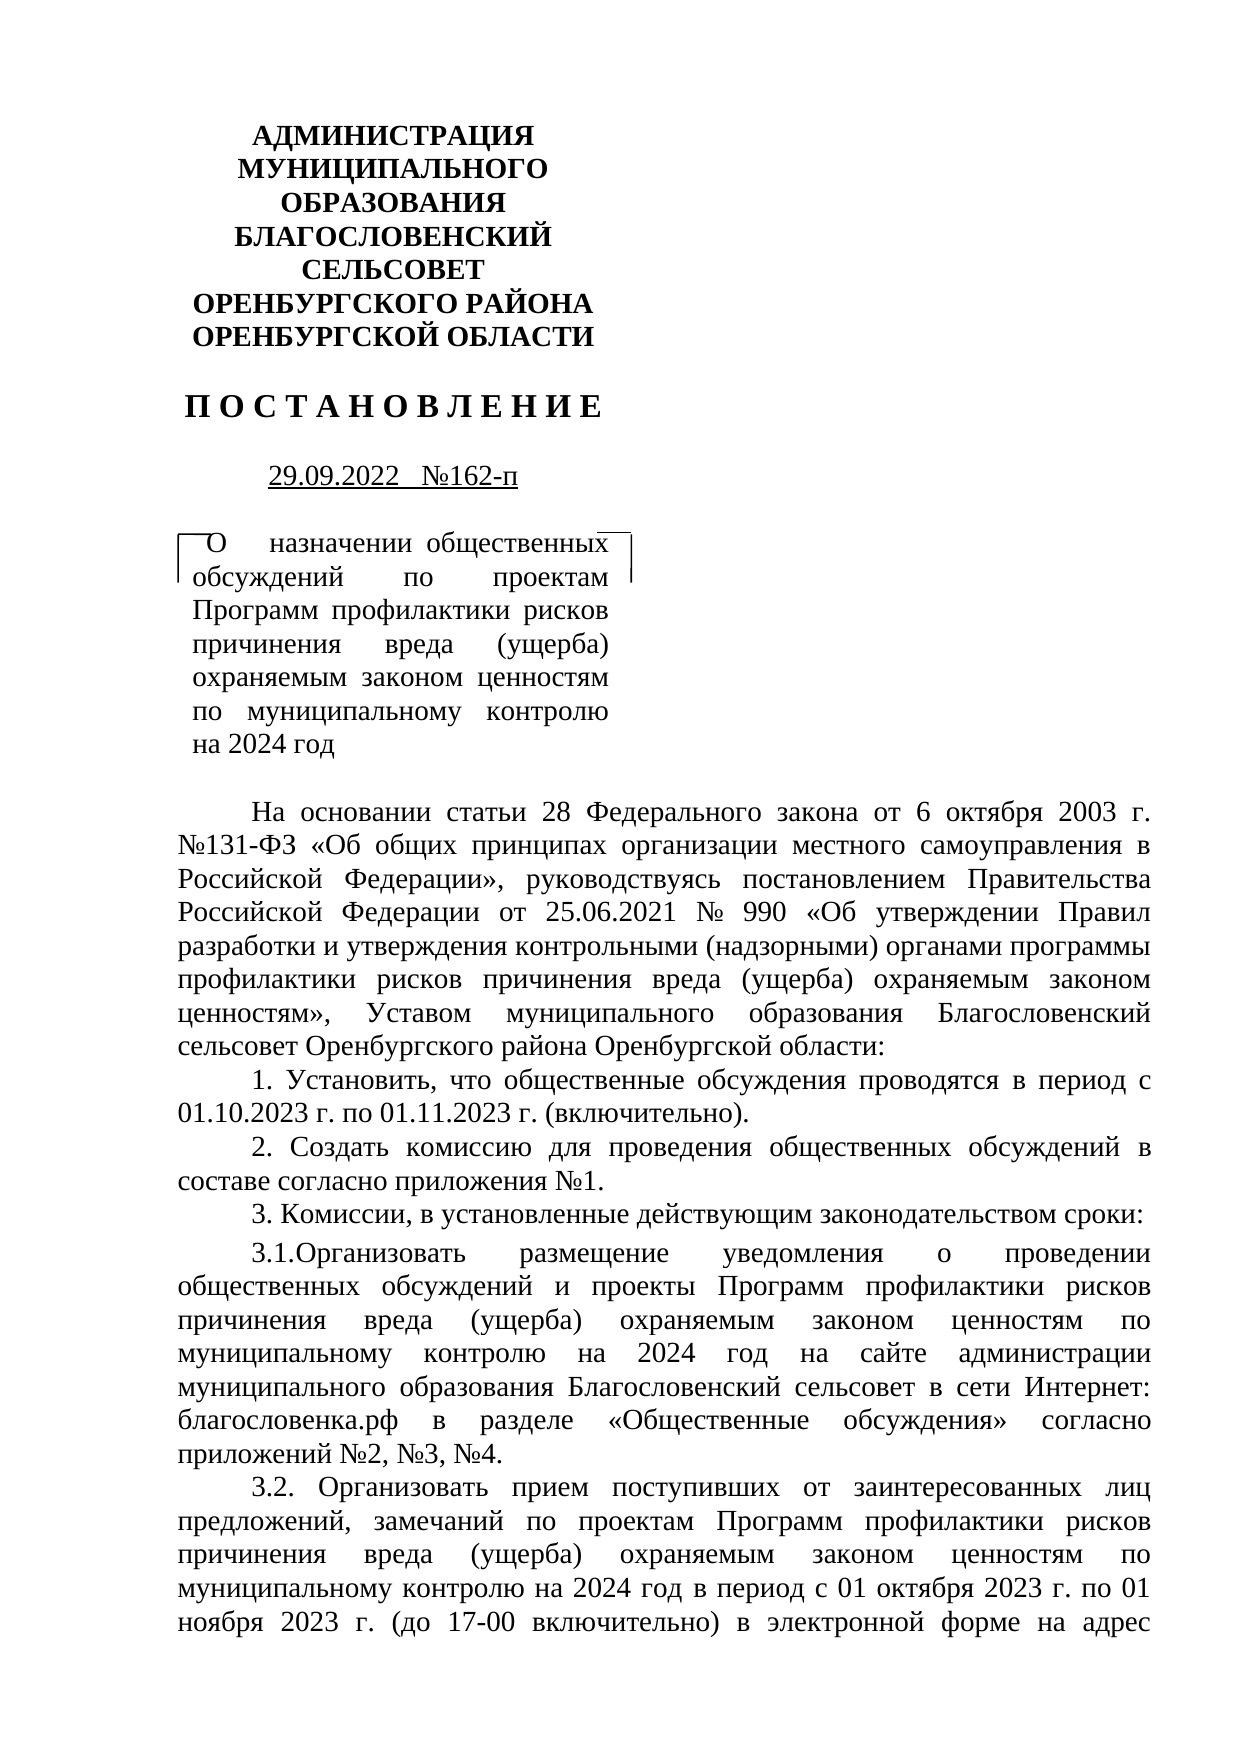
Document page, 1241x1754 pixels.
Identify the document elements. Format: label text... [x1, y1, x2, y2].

table_header АДМИНИСТРАЦИЯ МУНИЦИПАЛЬНОГО ОБРАЗОВАНИЯ БЛАГОСЛОВЕНСКИЙ СЕЛЬСОВЕТ ОРЕНБУРГСКОГО РАЙОНА ОРЕНБУРГСКОЙ ОБЛАСТИ П О С Т А Н О В Л Е Н И Е 29.09.2022 №162-п О назначении общественных обсуждений по проектам Программ профилактики рисков причинения вреда (ущерба) охраняемым законом ценностям по муниципальному контролю на 2024 год [166, 118, 620, 760]
list Организовать размещение уведомления о проведении общественных обсуждений и проекты Программ профилактики рисков причинения вреда (ущерба) охраняемым законом ценностям по муниципальному контролю на 2024 год на сайте администрации муниципального образования Благословенский сельсовет в сети Интернет: благословенка.рф в разделе «Общественные обсуждения» согласно приложений №2, №3, №4. [177, 1235, 1152, 1302]
text 2. Создать комиссию для проведения общественных обсуждений в составе согласно приложения №1. [177, 1129, 1152, 1196]
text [177, 1570, 1152, 1637]
list Организовать размещение уведомления о проведении общественных обсуждений и проекты Программ профилактики рисков причинения вреда (ущерба) охраняемым законом ценностям по муниципальному контролю на 2024 год на сайте администрации муниципального образования Благословенский сельсовет в сети Интернет: благословенка.рф в разделе «Общественные обсуждения» согласно приложений №2, №3, №4. [177, 1335, 1152, 1469]
text 1. Установить, что общественные обсуждения проводятся в период с 01.10.2023 г. по 01.11.2023 г. (включительно). [177, 1062, 1152, 1129]
text 3. Комиссии, в установленные действующим законодательством сроки: [177, 1196, 1152, 1230]
text На основании статьи 28 Федерального закона от 6 октября 2003 г. №131-ФЗ «Об общих принципах организации местного самоуправления в Российской Федерации», руководствуясь постановлением Правительства Российской Федерации от 25.06.2021 № 990 «Об утверждении Правил разработки и утверждения контрольными (надзорными) органами программы профилактики рисков причинения вреда (ущерба) охраняемым законом ценностям», Уставом муниципального образования Благословенский сельсовет Оренбургского района Оренбургской области: [177, 794, 1152, 1062]
